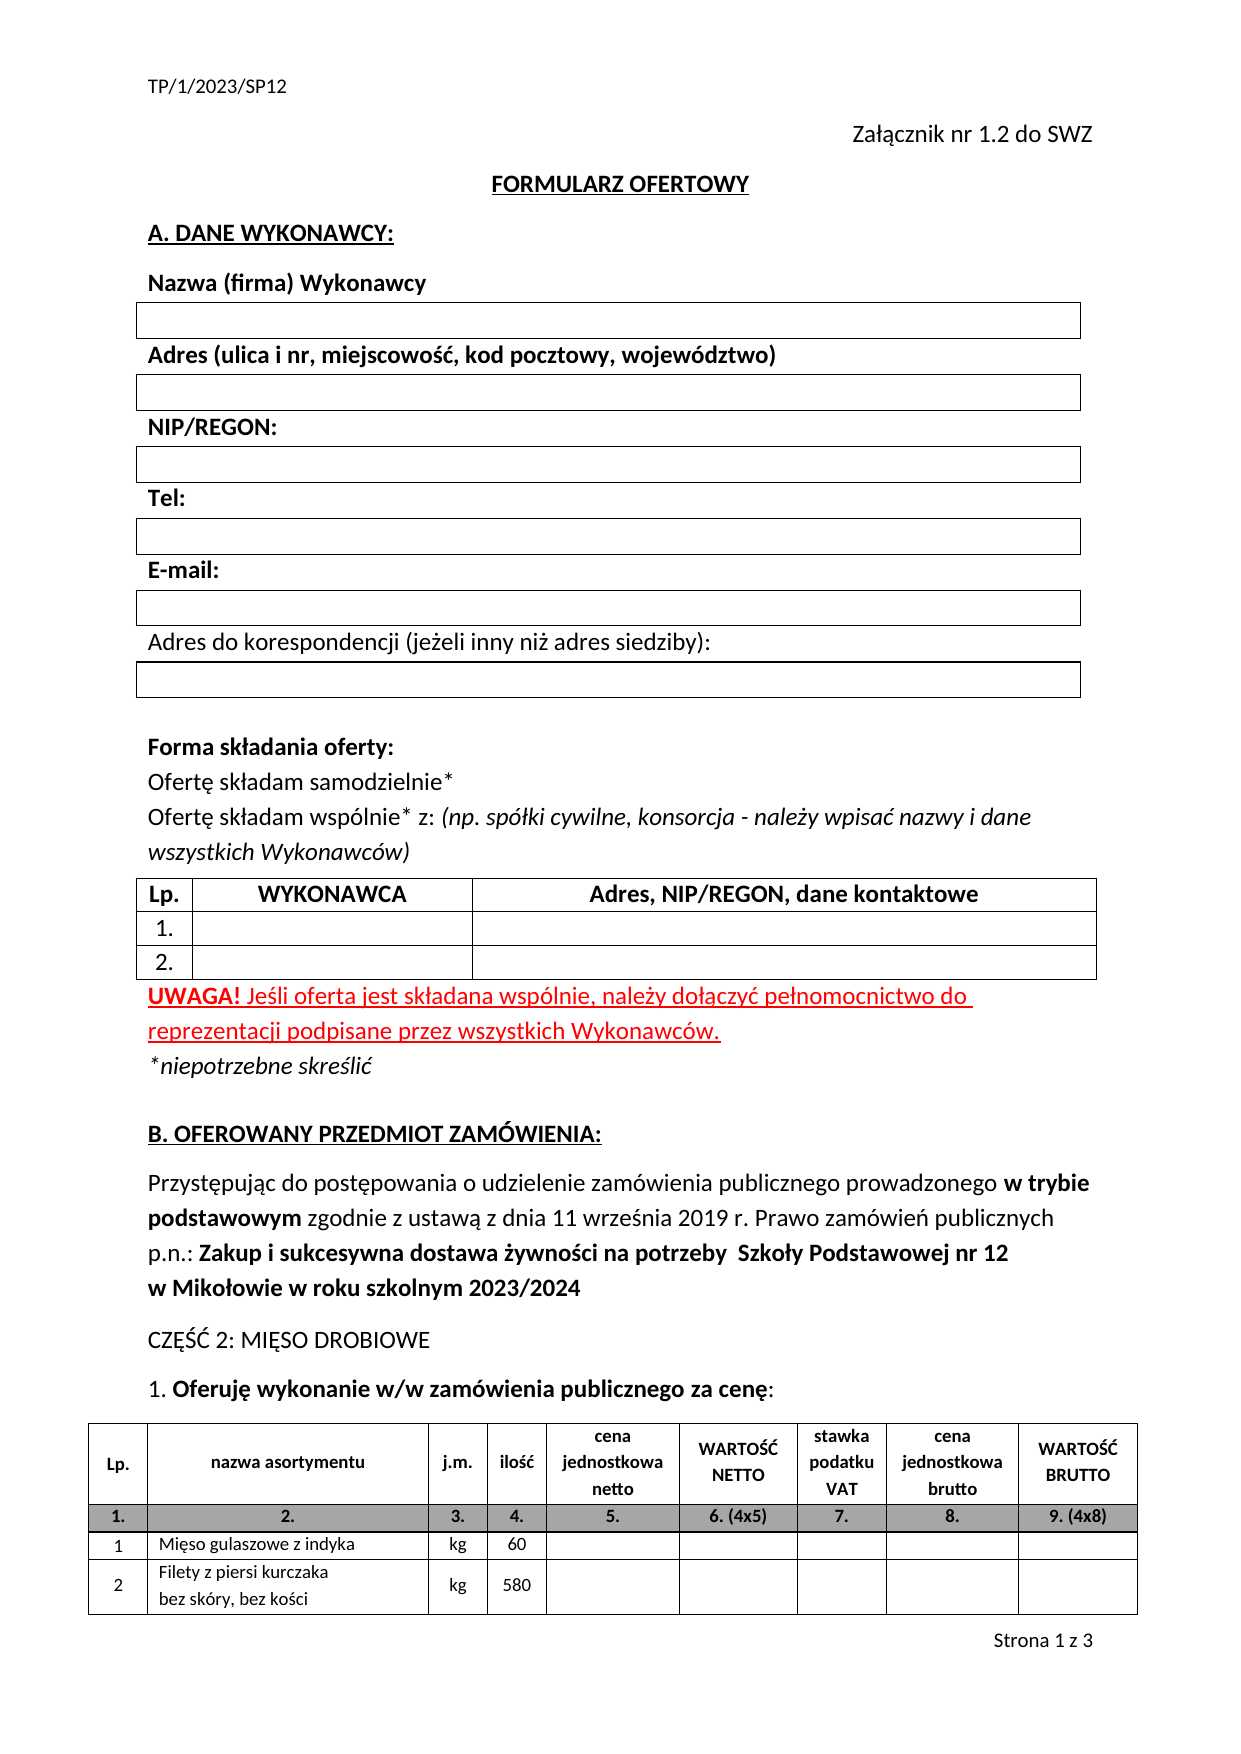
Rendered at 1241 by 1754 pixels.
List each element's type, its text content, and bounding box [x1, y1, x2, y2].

table_header ilość [488, 1424, 546, 1504]
table_header [137, 519, 1080, 553]
table_cell 2. [148, 1505, 428, 1531]
table_cell 3. [429, 1505, 487, 1531]
table_cell [1019, 1560, 1137, 1613]
table_cell 5. [547, 1505, 679, 1531]
table_header [137, 447, 1080, 482]
table_cell [547, 1533, 679, 1559]
table_cell [1019, 1533, 1137, 1559]
table_cell Filety z piersi kurczaka bez skóry, bez kości [148, 1560, 428, 1613]
table_cell [680, 1533, 797, 1559]
text Adres do korespondencji (jeżeli inny niż adres siedziby): [148, 626, 1093, 657]
table_cell 1. [137, 912, 192, 945]
table_cell 580 [488, 1560, 546, 1613]
table_cell 9. (4x8) [1019, 1505, 1137, 1531]
table_header cena jednostkowa brutto [887, 1424, 1018, 1504]
table_header nazwa asortymentu [148, 1424, 428, 1504]
table_cell [798, 1533, 886, 1559]
table_cell kg [429, 1560, 487, 1613]
table_cell 7. [798, 1505, 886, 1531]
table_header Adres, NIP/REGON, dane kontaktowe [473, 879, 1096, 911]
table_header WYKONAWCA [193, 879, 472, 911]
text Ofertę składam wspólnie* z: (np. spółki cywilne, konsorcja - należy wpisać nazwy i dane wszystkich Wykonawców) [148, 801, 1093, 867]
text *niepotrzebne skreślić [148, 1050, 1093, 1080]
text A. DANE WYKONAWCY: [148, 217, 1093, 248]
table_cell kg [429, 1533, 487, 1559]
text FORMULARZ OFERTOWY [148, 168, 1093, 198]
text Forma składania oferty: [148, 731, 1093, 762]
text 1. Oferuję wykonanie w/w zamówienia publicznego za cenę: [148, 1373, 1093, 1404]
text Ofertę składam samodzielnie* [148, 766, 1093, 797]
table_header Lp. [137, 879, 192, 911]
table_header stawka podatku VAT [798, 1424, 886, 1504]
table_cell Mięso gulaszowe z indyka [148, 1533, 428, 1559]
text NIP/REGON: [148, 411, 1093, 441]
table_cell 2. [137, 946, 192, 979]
table_header [137, 591, 1080, 625]
table_cell 4. [488, 1505, 546, 1531]
text Tel: [148, 483, 1093, 513]
table_cell [798, 1560, 886, 1613]
text E-mail: [148, 554, 1093, 585]
table_cell 2 [89, 1560, 147, 1613]
table_cell 1. [89, 1505, 147, 1531]
table_header cena jednostkowa netto [547, 1424, 679, 1504]
table_cell [887, 1560, 1018, 1613]
table_cell 1 [89, 1533, 147, 1559]
table_cell [887, 1533, 1018, 1559]
text Adres (ulica i nr, miejscowość, kod pocztowy, województwo) [148, 339, 1093, 369]
table_header j.m. [429, 1424, 487, 1504]
table_header WARTOŚĆ NETTO [680, 1424, 797, 1504]
text UWAGA! Jeśli oferta jest składana wspólnie, należy dołączyć pełnomocnictwo do reprezentacji podpisane przez wszystkich Wykonawców. [148, 980, 1093, 1045]
table_header [137, 375, 1080, 410]
table_header WARTOŚĆ BRUTTO [1019, 1424, 1137, 1504]
table_cell [547, 1560, 679, 1613]
text Załącznik nr 1.2 do SWZ [148, 118, 1093, 149]
table_cell [473, 912, 1096, 945]
table_cell [680, 1560, 797, 1613]
table_header [137, 303, 1080, 338]
table_cell [193, 946, 472, 979]
table_cell 8. [887, 1505, 1018, 1531]
text Przystępując do postępowania o udzielenie zamówienia publicznego prowadzonego w trybie podstawowym zgodnie z ustawą z dnia 11 września 2019 r. Prawo zamówień publicznych p.n.: Zakup i sukcesywna dostawa żywności na potrzeby Szkoły Podstawowej nr 12 w Mikołowie w roku szkolnym 2023/2024 [148, 1167, 1093, 1303]
table_cell 6. (4x5) [680, 1505, 797, 1531]
text CZĘŚĆ 2: MIĘSO DROBIOWE [148, 1324, 1093, 1354]
text B. OFEROWANY PRZEDMIOT ZAMÓWIENIA: [148, 1118, 1093, 1148]
table_cell 60 [488, 1533, 546, 1559]
table_cell [193, 912, 472, 945]
table_cell [473, 946, 1096, 979]
text Nazwa (firma) Wykonawcy [148, 267, 1093, 297]
table_header Lp. [89, 1424, 147, 1504]
table_header [137, 663, 1080, 697]
